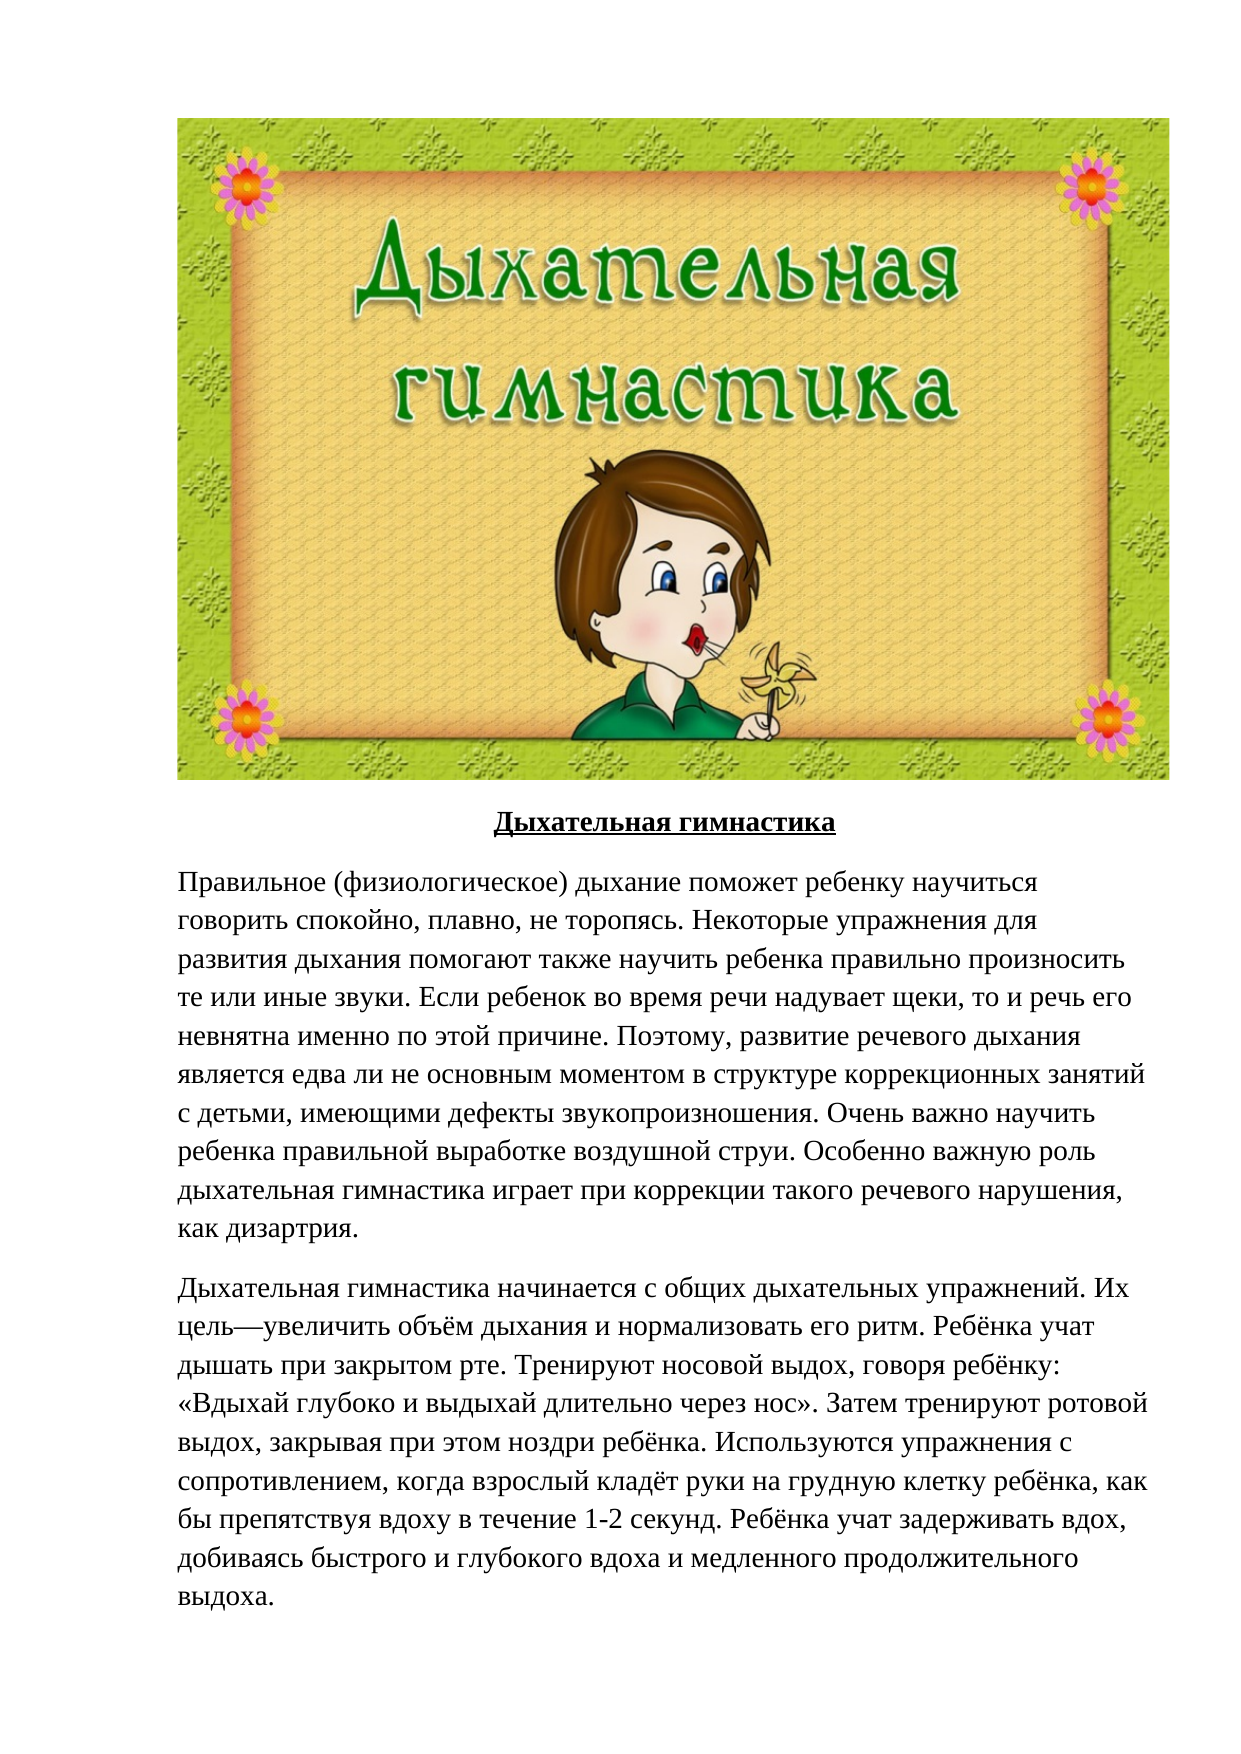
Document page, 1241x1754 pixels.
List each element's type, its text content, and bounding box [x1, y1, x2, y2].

text Дыхательная гимнастика начинается с общих дыхательных упражнений. Их цель—увеличить объём дыхания и нормализовать его ритм. Ребёнка учат дышать при закрытом рте. Тренируют носовой выдох, говоря ребёнку: «Вдыхай глубоко и выдыхай длительно через нос». Затем тренируют ротовой выдох, закрывая при этом ноздри ребёнка. Используются упражнения с сопротивлением, когда взрослый кладёт руки на грудную клетку ребёнка, как бы препятствуя вдоху в течение 1-2 секунд. Ребёнка учат задерживать вдох, добиваясь быстрого и глубокого вдоха и медленного продолжительного выдоха. [177, 1270, 1152, 1612]
text Дыхательная гимнастика [177, 804, 1152, 838]
text Правильное (физиологическое) дыхание поможет ребенку научиться говорить спокойно, плавно, не торопясь. Некоторые упражнения для развития дыхания помогают также научить ребенка правильно произносить те или иные звуки. Если ребенок во время речи надувает щеки, то и речь его невнятна именно по этой причине. Поэтому, развитие речевого дыхания является едва ли не основным моментом в структуре коррекционных занятий с детьми, имеющими дефекты звукопроизношения. Очень важно научить ребенка правильной выработке воздушной струи. Особенно важную роль дыхательная гимнастика играет при коррекции такого речевого нарушения, как дизартрия. [177, 864, 1152, 1244]
picture [177, 118, 1170, 780]
